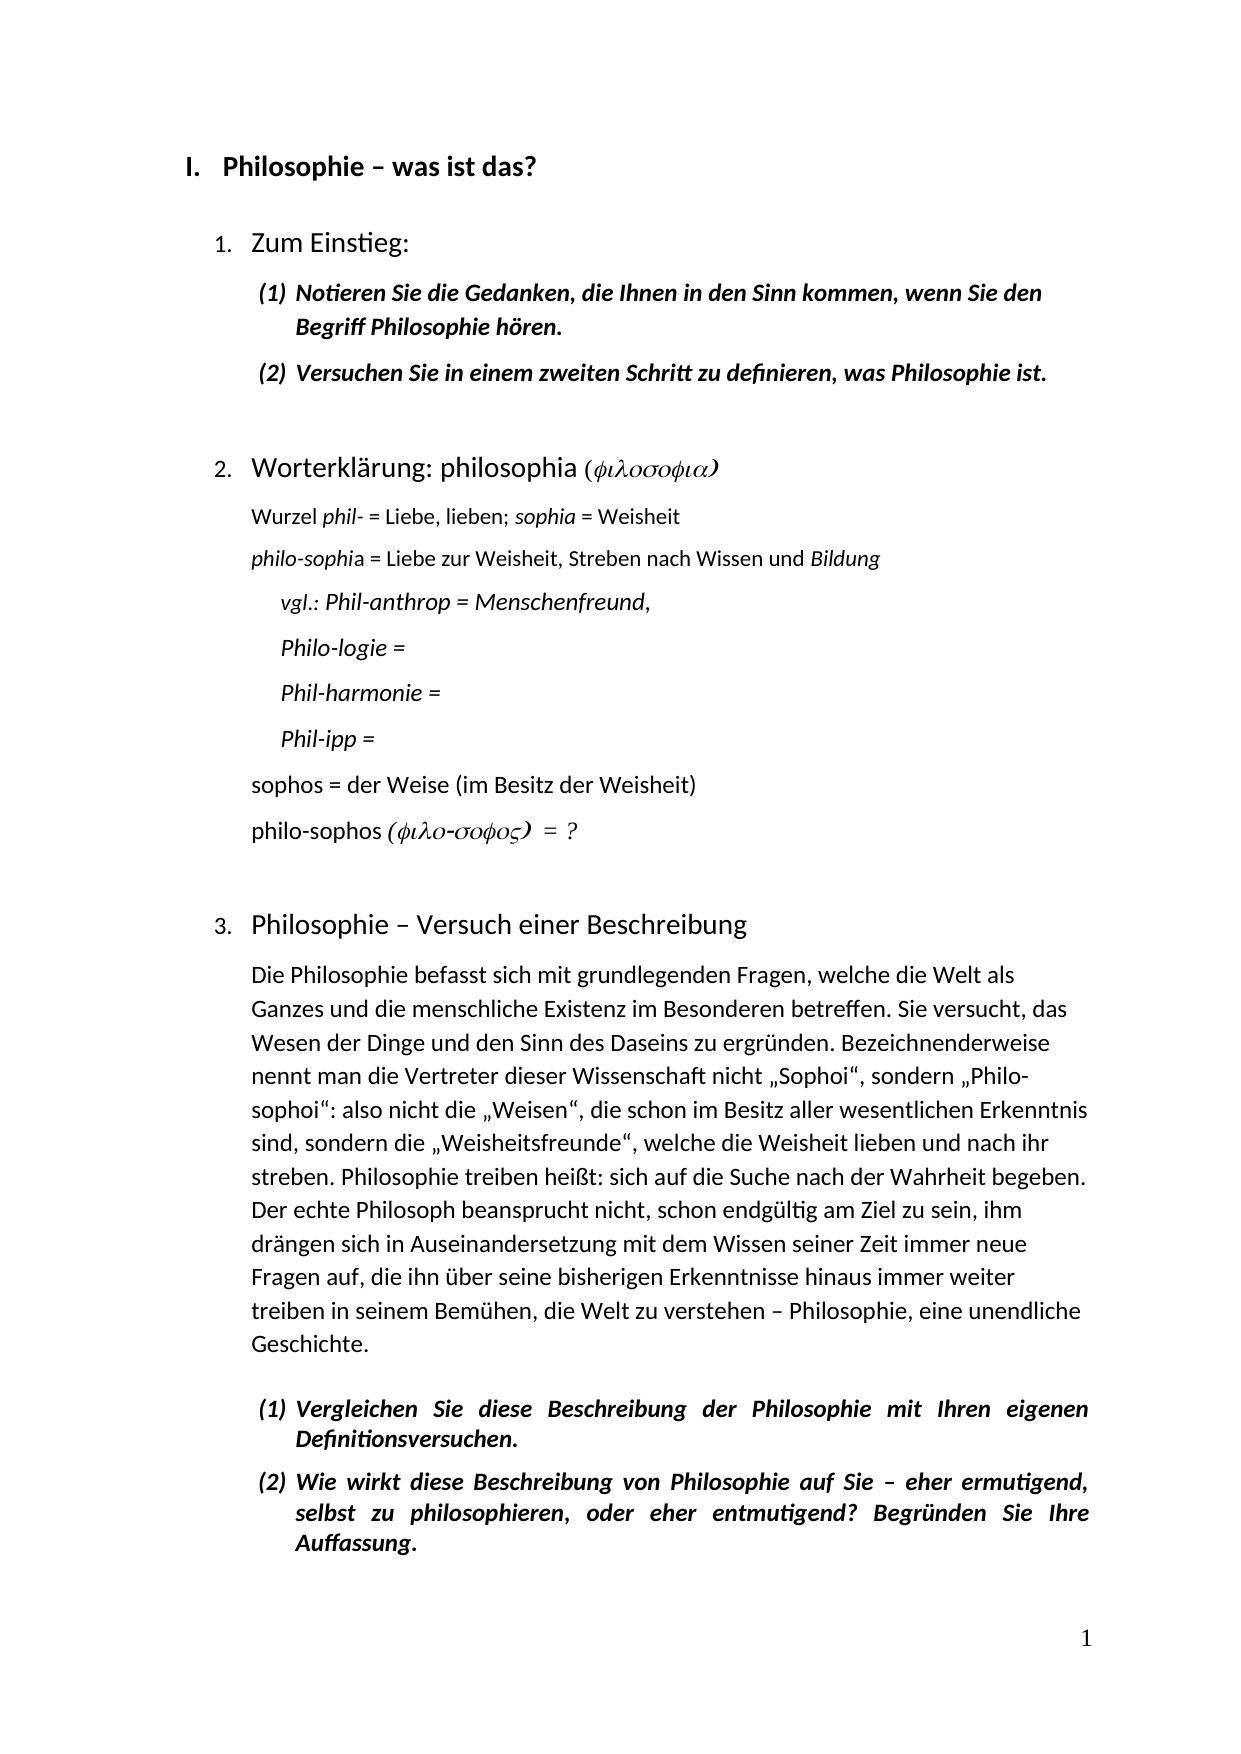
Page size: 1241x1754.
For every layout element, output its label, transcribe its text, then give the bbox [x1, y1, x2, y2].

list Philosophie – Versuch einer Beschreibung [213, 906, 1093, 942]
list Versuchen Sie in einem zweiten Schritt zu definieren, was Philosophie ist. [258, 357, 1093, 387]
text philo-sophos (= ? [251, 815, 1093, 845]
list Worterklärung: philosophia ( [213, 449, 1093, 484]
list Notieren Sie die Gedanken, die Ihnen in den Sinn kommen, wenn Sie den Begriff Philosophie hören. [258, 277, 1093, 341]
list Zum Einstieg: [213, 224, 1093, 259]
list Wie wirkt diese Beschreibung von Philosophie auf Sie – eher ermutigend, selbst zu philosophieren, oder eher entmutigend? Begründen Sie Ihre Auffassung. [258, 1466, 1093, 1558]
text vgl.: Phil-anthrop = Menschenfreund, [251, 586, 1093, 617]
text philo-sophia = Liebe zur Weisheit, Streben nach Wissen und Bildung [251, 544, 1093, 572]
text Phil-ipp = [251, 723, 1093, 754]
text Philo-logie = [251, 632, 1093, 662]
text sophos = der Weise (im Besitz der Weisheit) [251, 769, 1093, 799]
list Die Philosophie befasst sich mit grundlegenden Fragen, welche die Welt als Ganzes und die menschliche Existenz im Besonderen betreffen. Sie versucht, das Wesen der Dinge und den Sinn des Daseins zu ergründen. Bezeichnenderweise nennt man die Vertreter dieser Wissenschaft nicht „Sophoi“, sondern „Philo-sophoi“: also nicht die „Weisen“, die schon im Besitz aller wesentlichen Erkenntnis sind, sondern die „Weisheitsfreunde“, welche die Weisheit lieben und nach ihr streben. Philosophie treiben heißt: sich auf die Suche nach der Wahrheit begeben. Der echte Philosoph beansprucht nicht, schon endgültig am Ziel zu sein, ihm drängen sich in Auseinandersetzung mit dem Wissen seiner Zeit immer neue Fragen auf, die ihn über seine bisherigen Erkenntnisse hinaus immer weiter treiben in seinem Bemühen, die Welt zu verstehen – Philosophie, eine unendliche Geschichte. [251, 960, 1093, 1359]
text Wurzel phil- = Liebe, lieben; sophia = Weisheit [251, 502, 1093, 530]
list Vergleichen Sie diese Beschreibung der Philosophie mit Ihren eigenen Definitionsversuchen. [258, 1393, 1093, 1454]
list Philosophie – was ist das? [185, 148, 1104, 183]
text Phil-harmonie = [251, 678, 1093, 708]
